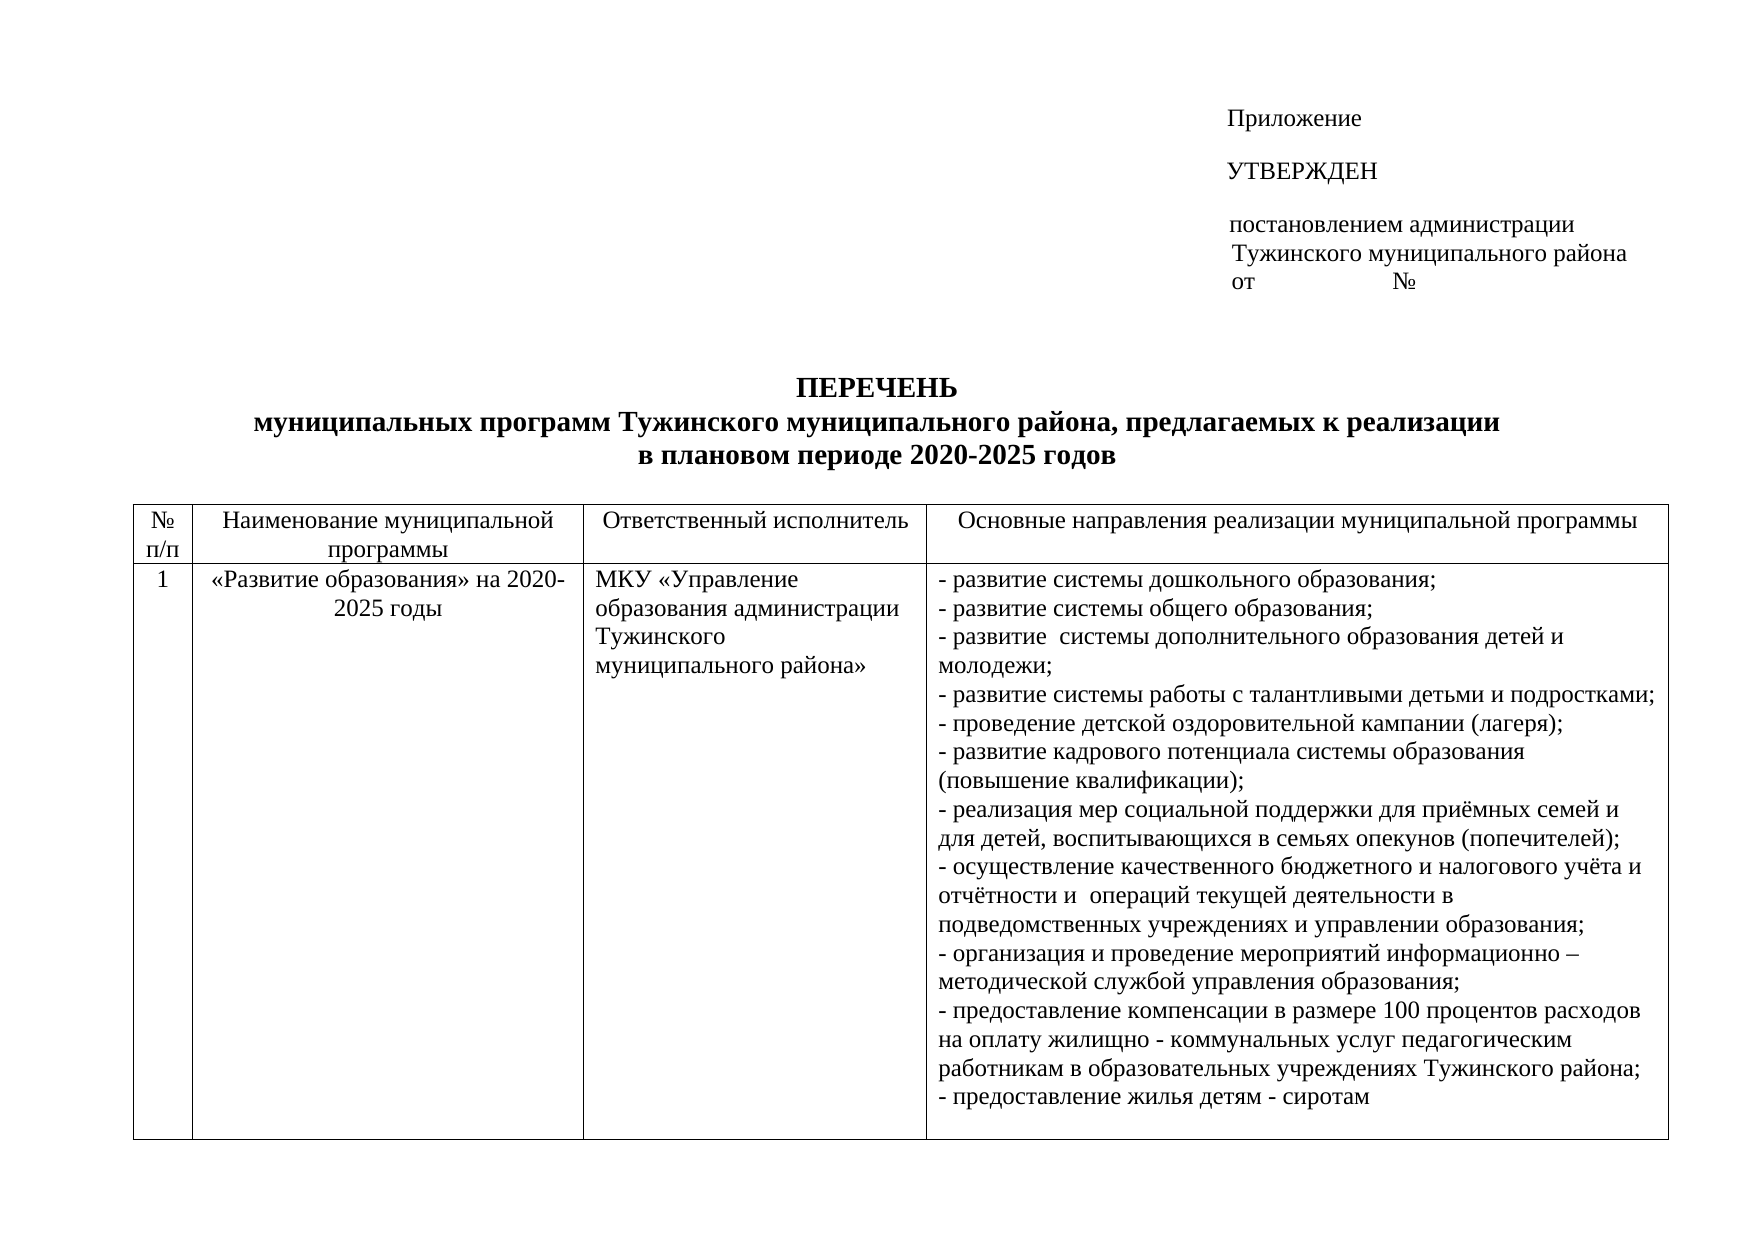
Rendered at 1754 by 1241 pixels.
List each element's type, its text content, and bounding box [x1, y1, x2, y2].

text Тужинского муниципального района [89, 238, 1665, 266]
text УТВЕРЖДЕН [89, 156, 1665, 185]
text муниципальных программ Тужинского муниципального района, предлагаемых к реализации [89, 404, 1665, 437]
text ПЕРЕЧЕНЬ [89, 370, 1665, 404]
table_cell 1 [134, 564, 192, 1139]
table_header Ответственный исполнитель [584, 505, 926, 563]
text от № [89, 266, 1665, 295]
text Приложение [89, 103, 1665, 132]
table_header № п/п [134, 505, 192, 563]
table_cell «Развитие образования» на 2020-2025 годы [193, 564, 583, 1139]
table_cell - развитие системы дошкольного образования; - развитие системы общего образования; - развитие системы дополнительного образования детей и молодежи; - развитие системы работы с талантливыми детьми и подростками; - проведение детской оздоровительной кампании (лагеря); - развитие кадрового потенциала системы образования (повышение квалификации); - реализация мер социальной поддержки для приёмных семей и для детей, воспитывающихся в семьях опекунов (попечителей); - осуществление качественного бюджетного и налогового учёта и отчётности и операций текущей деятельности в подведомственных учреждениях и управлении образования; - организация и проведение мероприятий информационно – методической службой управления образования; - предоставление компенсации в размере 100 процентов расходов на оплату жилищно - коммунальных услуг педагогическим работникам в образовательных учреждениях Тужинского района; - предоставление жилья детям - сиротам [927, 564, 1668, 1139]
text в плановом периоде 2020-2025 годов [89, 437, 1665, 471]
table_header Наименование муниципальной программы [193, 505, 583, 563]
table_cell МКУ «Управление образования администрации Тужинского муниципального района» [584, 564, 926, 1139]
text постановлением администрации [89, 209, 1665, 238]
table_header Основные направления реализации муниципальной программы [927, 505, 1668, 563]
